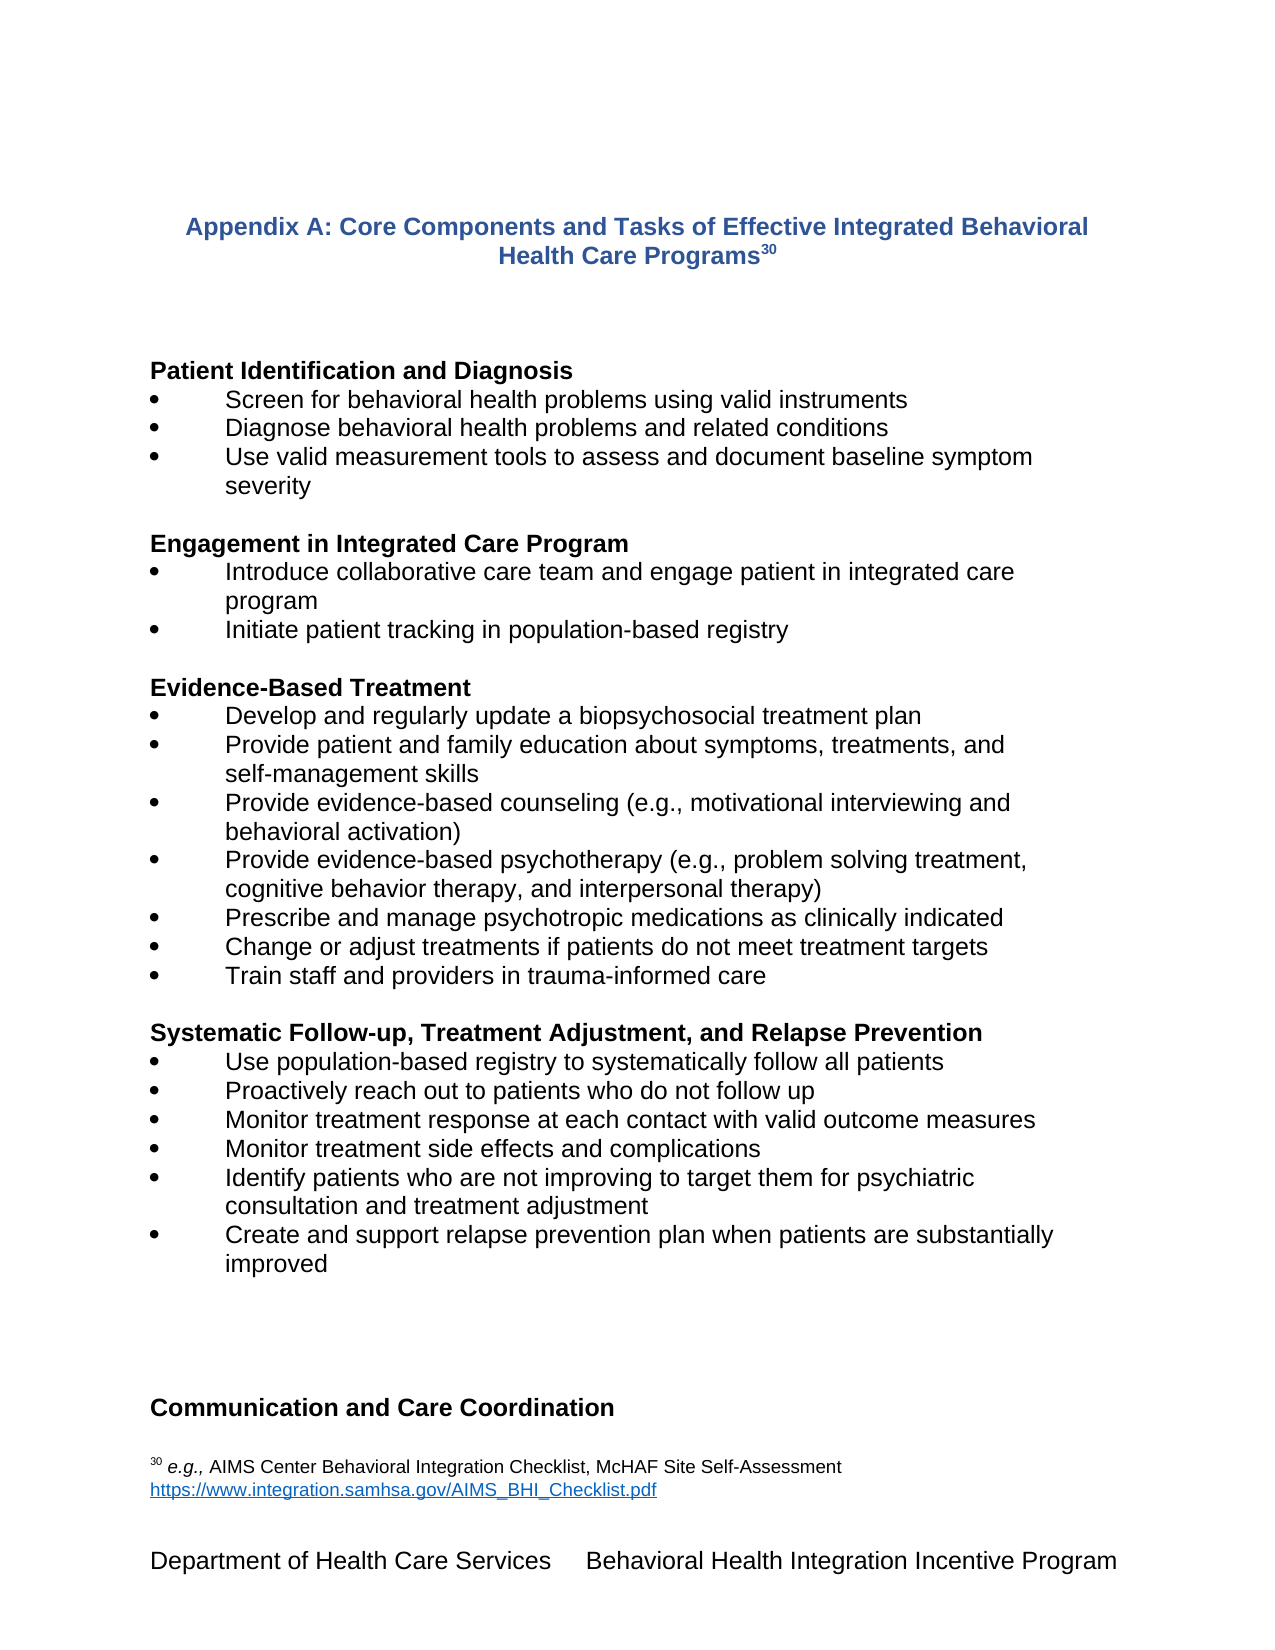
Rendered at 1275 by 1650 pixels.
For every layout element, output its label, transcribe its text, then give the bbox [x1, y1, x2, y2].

list Use population-based registry to systematically follow all patients [150, 1047, 1059, 1076]
list Prescribe and manage psychotropic medications as clinically indicated [150, 903, 1059, 932]
list Monitor treatment side effects and complications [150, 1134, 1059, 1162]
list Identify patients who are not improving to target them for psychiatric consultation and treatment adjustment [150, 1162, 1059, 1220]
list Initiate patient tracking in population-based registry [150, 615, 1059, 644]
list Screen for behavioral health problems using valid instruments [150, 384, 1059, 413]
list Use valid measurement tools to assess and document baseline symptom severity [150, 442, 1059, 500]
list Provide evidence-based psychotherapy (e.g., problem solving treatment, cognitive behavior therapy, and interpersonal therapy) [150, 845, 1059, 903]
list Create and support relapse prevention plan when patients are substantially improved [150, 1220, 1059, 1278]
list Introduce collaborative care team and engage patient in integrated care program [150, 557, 1059, 615]
text Patient Identification and Diagnosis [150, 356, 1059, 384]
list Provide patient and family education about symptoms, treatments, and self-management skills [150, 730, 1059, 788]
list Proactively reach out to patients who do not follow up [150, 1076, 1059, 1105]
subtitle Appendix A: Core Components and Tasks of Effective Integrated Behavioral Health Care Programs [150, 212, 1125, 269]
list Change or adjust treatments if patients do not meet treatment targets [150, 932, 1059, 961]
list Monitor treatment response at each contact with valid outcome measures [150, 1105, 1059, 1134]
text Communication and Care Coordination [150, 1393, 1059, 1421]
list Train staff and providers in trauma-informed care [150, 961, 1059, 989]
list Develop and regularly update a biopsychosocial treatment plan [150, 701, 1059, 730]
text Systematic Follow-up, Treatment Adjustment, and Relapse Prevention [150, 1018, 1059, 1047]
list Provide evidence-based counseling (e.g., motivational interviewing and behavioral activation) [150, 788, 1059, 845]
text Evidence-Based Treatment [150, 673, 1059, 701]
list Diagnose behavioral health problems and related conditions [150, 413, 1059, 442]
text Engagement in Integrated Care Program [150, 529, 1059, 557]
